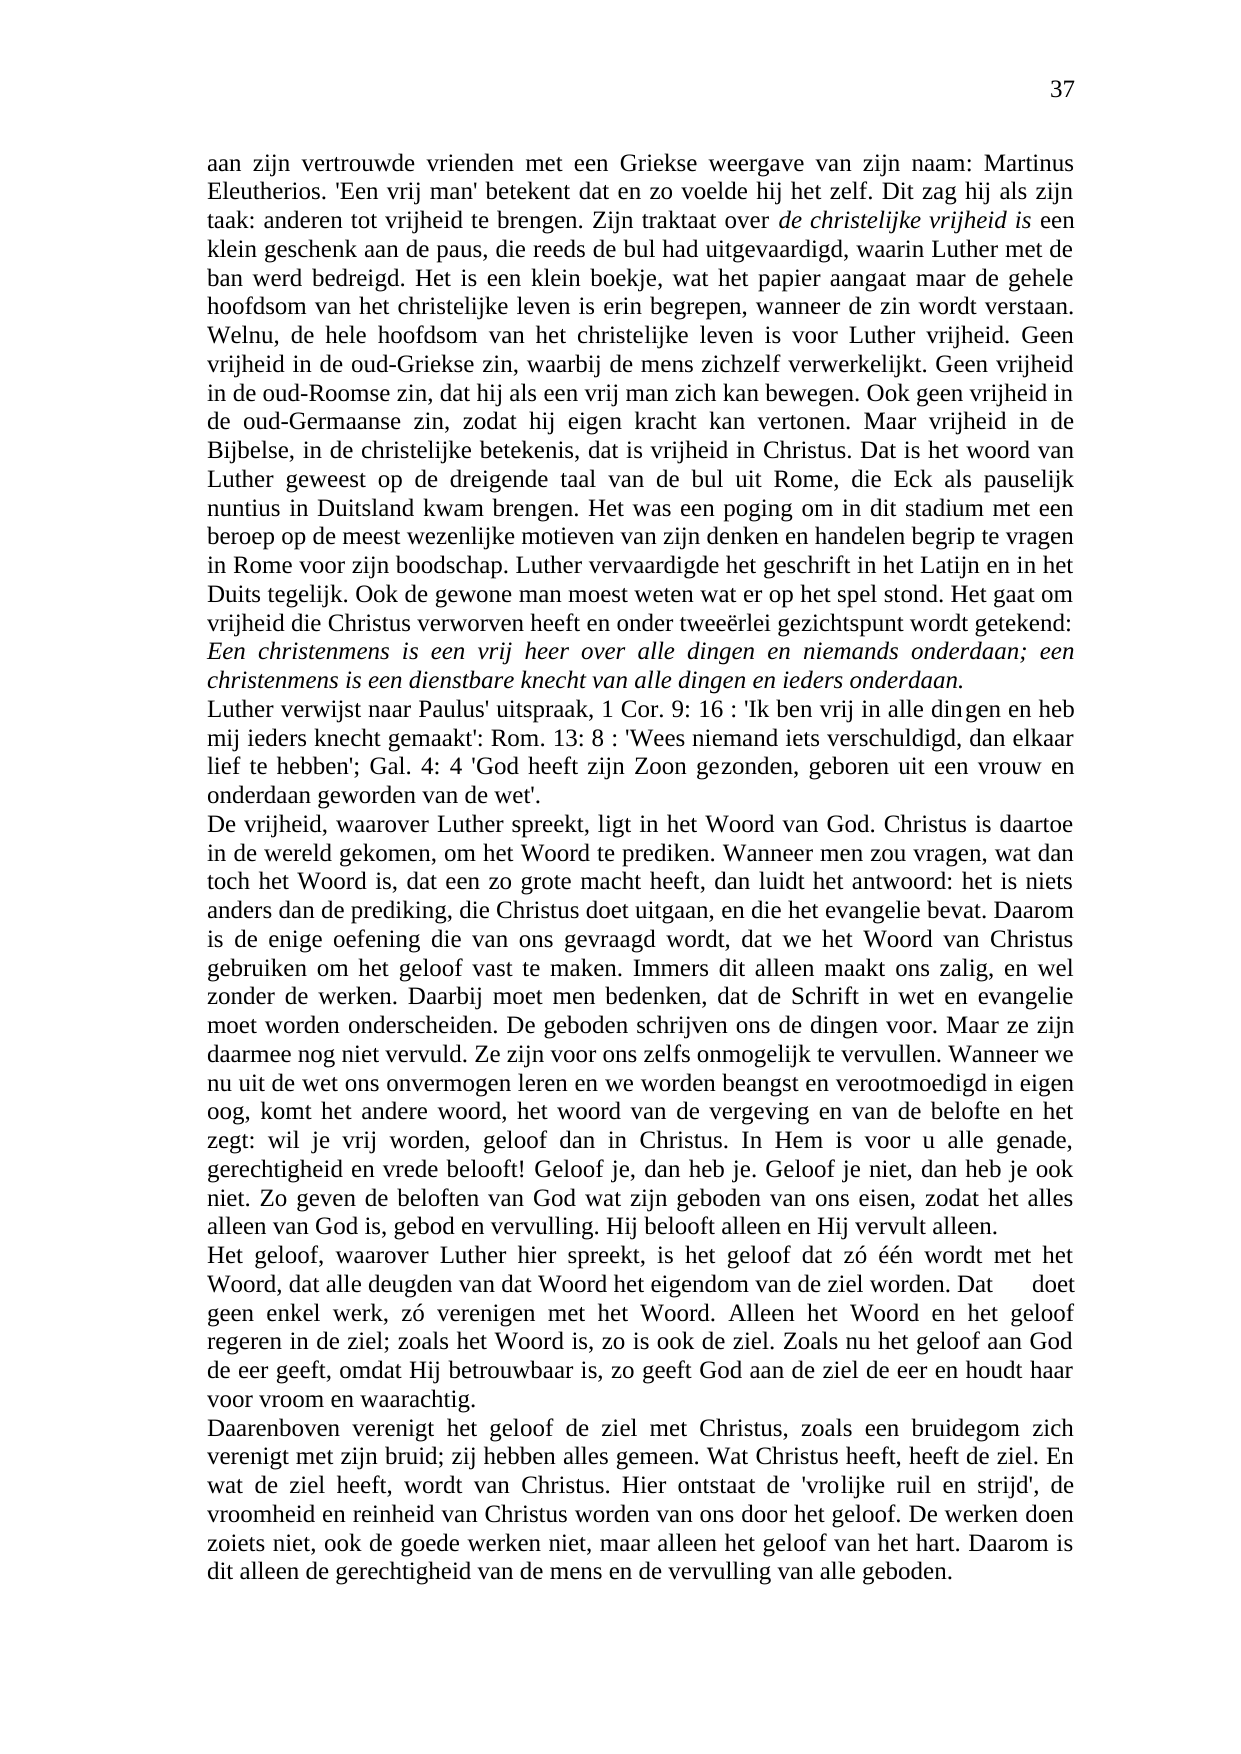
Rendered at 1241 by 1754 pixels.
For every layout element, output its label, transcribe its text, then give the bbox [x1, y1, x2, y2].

text De vrijheid, waarover Luther spreekt, ligt in het Woord van God. Christus is daartoe in de wereld gekomen, om het Woord te prediken. Wanneer men zou vragen, wat dan toch het Woord is, dat een zo grote macht heeft, dan luidt het antwoord: het is niets anders dan de prediking, die Christus doet uitgaan, en die het evangelie bevat. Daarom is de enige oefening die van ons gevraagd wordt, dat we het Woord van Christus gebruiken om het geloof vast te maken. Immers dit alleen maakt ons zalig, en wel zonder de werken. Daarbij moet men bedenken, dat de Schrift in wet en evangelie moet worden onderscheiden. De geboden schrijven ons de dingen voor. Maar ze zijn daarmee nog niet vervuld. Ze zijn voor ons zelfs onmogelijk te vervullen. Wanneer we nu uit de wet ons onvermogen leren en we worden beangst en verootmoedigd in eigen oog, komt het andere woord, het woord van de vergeving en van de belofte en het zegt: wil je vrij worden, geloof dan in Christus. In Hem is voor u alle genade, gerechtigheid en vrede belooft! Geloof je, dan heb je. Geloof je niet, dan heb je ook niet. Zo geven de beloften van God wat zijn geboden van ons eisen, zodat het alles alleen van God is, gebod en vervulling. Hij belooft alleen en Hij vervult alleen. [207, 809, 1075, 1240]
text Daarenboven verenigt het geloof de ziel met Christus, zoals een bruidegom zich verenigt met zijn bruid; zij hebben alles gemeen. Wat Christus heeft, heeft de ziel. En wat de ziel heeft, wordt van Christus. Hier ontstaat de 'vrolijke ruil en strijd', de vroomheid en reinheid van Christus worden van ons door het geloof. De werken doen zoiets niet, ook de goede werken niet, maar alleen het geloof van het hart. Daarom is dit alleen de gerechtigheid van de mens en de vervulling van alle geboden. [207, 1413, 1075, 1585]
text Een christenmens is een vrij heer over alle dingen en niemands onderdaan; een christenmens is een dienstbare knecht van alle dingen en ieders onderdaan. [207, 636, 1075, 694]
text Het geloof, waarover Luther hier spreekt, is het geloof dat zó één wordt met het Woord, dat alle deugden van dat Woord het eigendom van de ziel worden. Dat doet geen enkel werk, zó verenigen met het Woord. Alleen het Woord en het geloof regeren in de ziel; zoals het Woord is, zo is ook de ziel. Zoals nu het geloof aan God de eer geeft, omdat Hij betrouwbaar is, zo geeft God aan de ziel de eer en houdt haar voor vroom en waarachtig. [207, 1240, 1075, 1413]
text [207, 148, 1075, 636]
text Luther verwijst naar Paulus' uitspraak, 1 Cor. 9: 16 : 'Ik ben vrij in alle dingen en heb mij ieders knecht gemaakt': Rom. 13: 8 : 'Wees niemand iets verschuldigd, dan elkaar lief te hebben'; Gal. 4: 4 'God heeft zijn Zoon gezonden, geboren uit een vrouw en onderdaan geworden van de wet'. [207, 694, 1075, 809]
